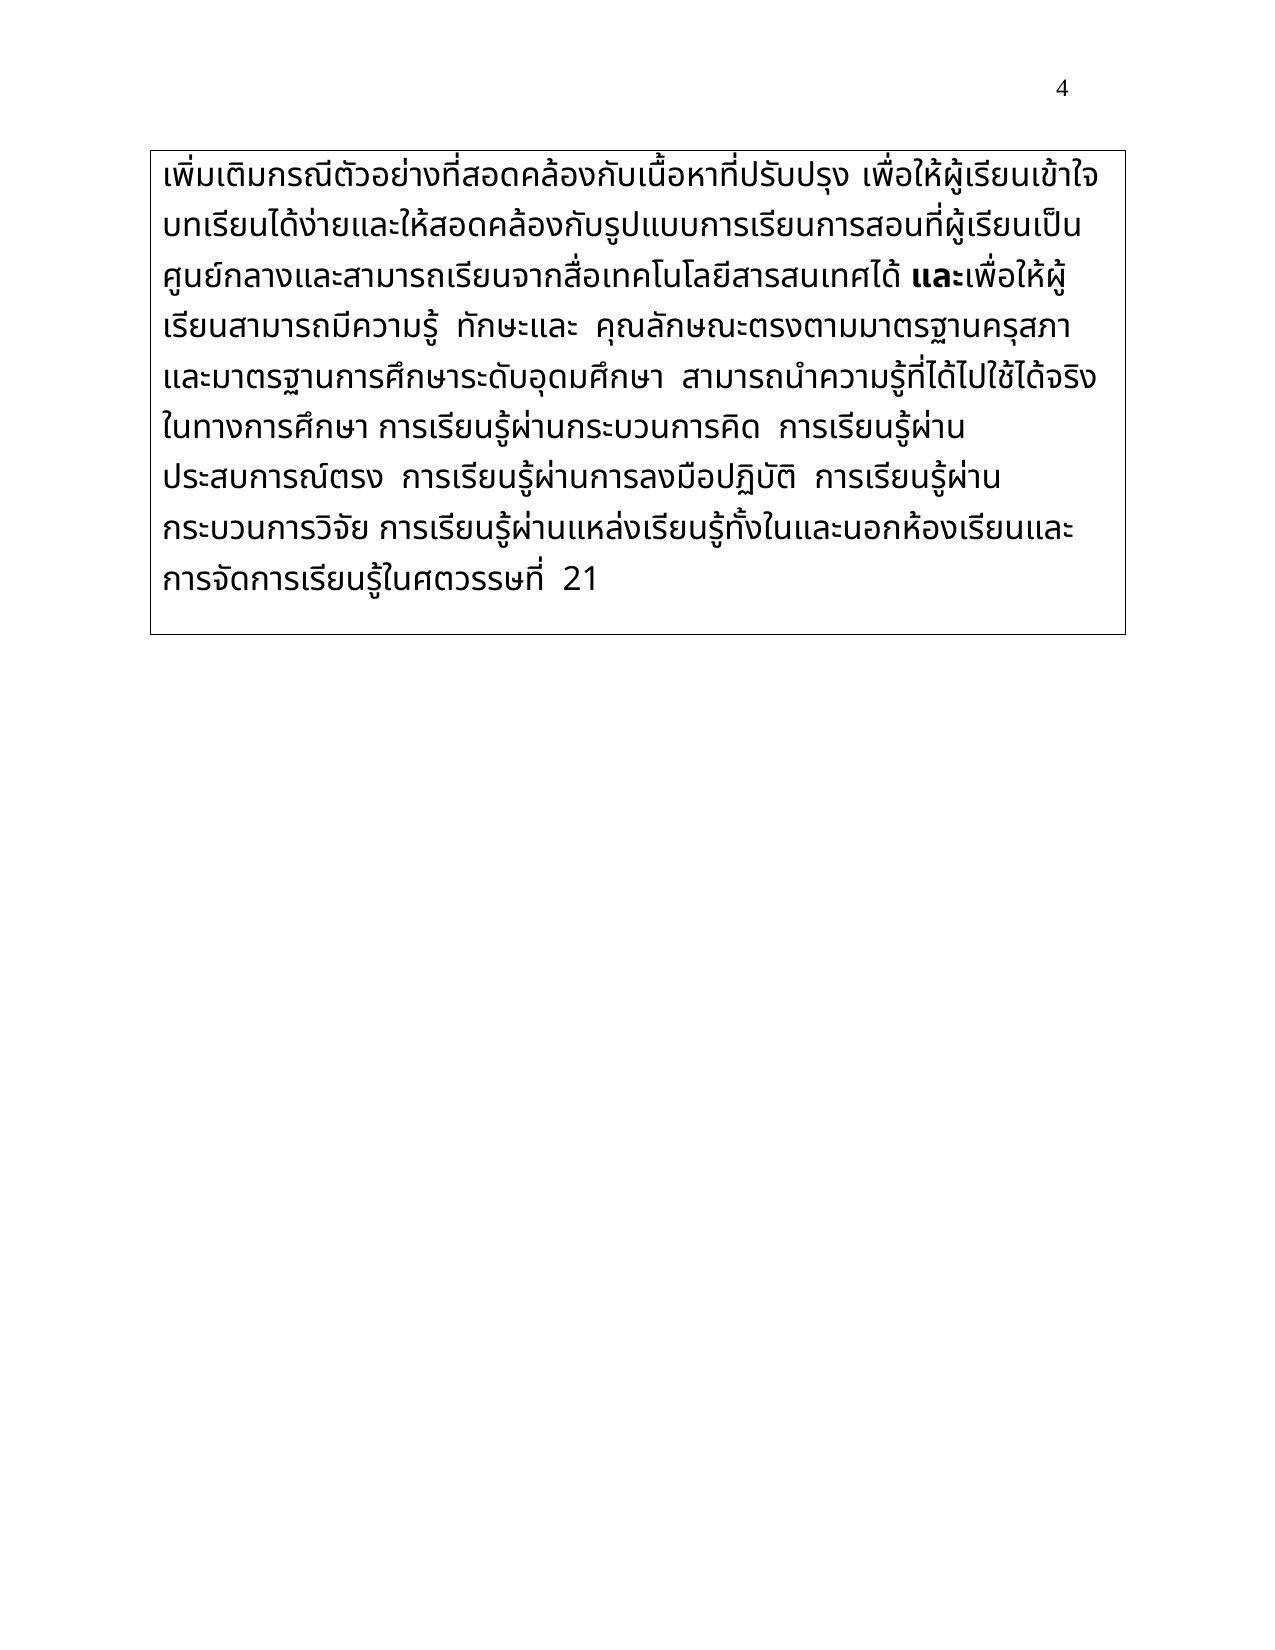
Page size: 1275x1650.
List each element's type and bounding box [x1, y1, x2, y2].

table_cell [151, 151, 1125, 634]
